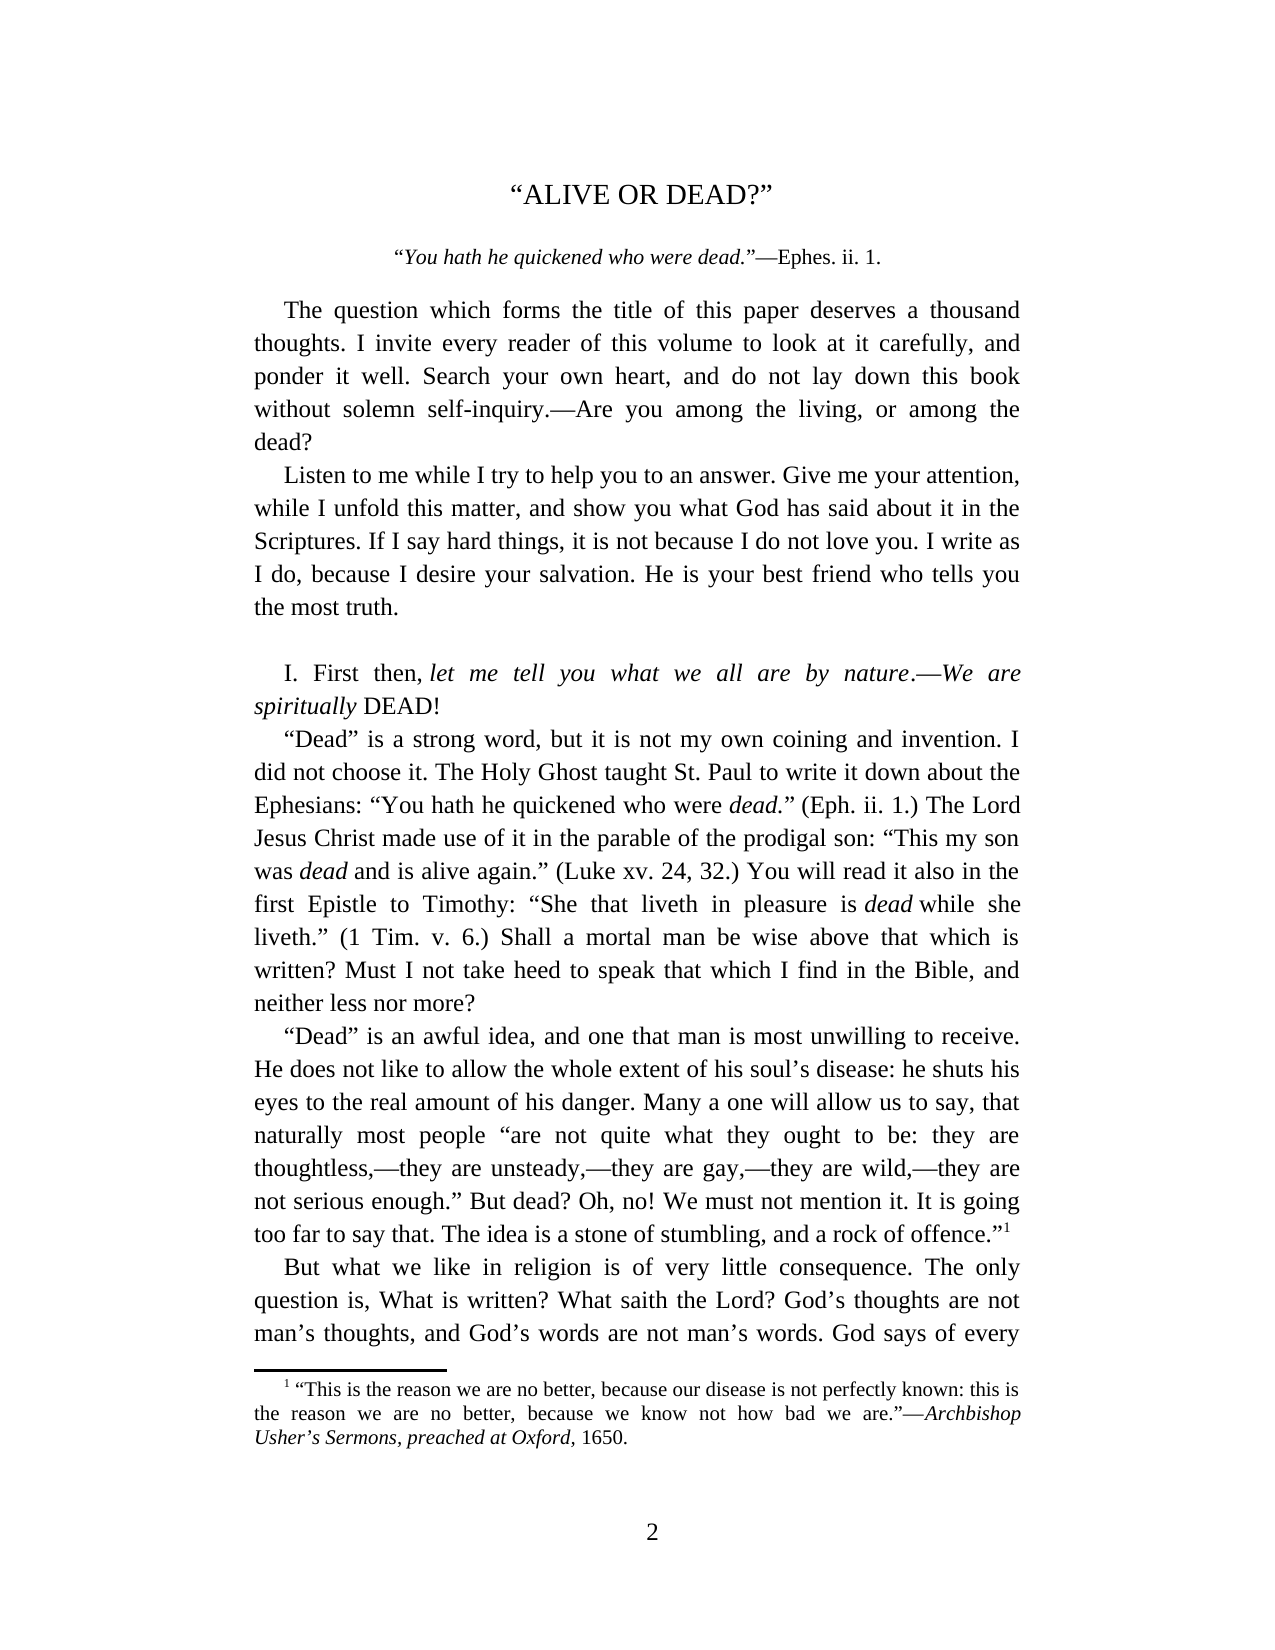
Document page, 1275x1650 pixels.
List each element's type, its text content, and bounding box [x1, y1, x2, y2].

text The question which forms the title of this paper deserves a thousand thoughts. I invite every reader of this volume to look at it carefully, and ponder it well. Search your own heart, and do not lay down this book without solemn self-inquiry.—Are you among the living, or among the dead? [254, 295, 1021, 456]
text “ALIVE OR DEAD?” [254, 177, 1021, 211]
text “Dead” is a strong word, but it is not my own coining and invention. I did not choose it. The Holy Ghost taught St. Paul to write it down about the Ephesians: “You hath he quickened who were dead.” (Eph. ii. 1.) The Lord Jesus Christ made use of it in the parable of the prodigal son: “This my son was dead and is alive again.” (Luke xv. 24, 32.) You will read it also in the first Epistle to Timothy: “She that liveth in pleasure is dead while she liveth.” (1 Tim. v. 6.) Shall a mortal man be wise above that which is written? Must I not take heed to speak that which I find in the Bible, and neither less nor more? [254, 724, 1021, 1017]
text “Dead” is an awful idea, and one that man is most unwilling to receive. He does not like to allow the whole extent of his soul’s disease: he shuts his eyes to the real amount of his danger. Many a one will allow us to say, that naturally most people “are not quite what they ought to be: they are thoughtless,—they are unsteady,—they are gay,—they are wild,—they are not serious enough.” But dead? Oh, no! We must not mention it. It is going too far to say that. The idea is a stone of stumbling, and a rock of offence.” [254, 1021, 1021, 1248]
text “You hath he quickened who were dead.”—Ephes. ii. 1. [254, 244, 1021, 269]
text I. First then, let me tell you what we all are by nature.—We are spiritually DEAD! [254, 658, 1021, 720]
text Listen to me while I try to help you to an answer. Give me your attention, while I unfold this matter, and show you what God has said about it in the Scriptures. If I say hard things, it is not because I do not love you. I write as I do, because I desire your salvation. He is your best friend who tells you the most truth. [254, 460, 1021, 621]
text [254, 1252, 1021, 1347]
